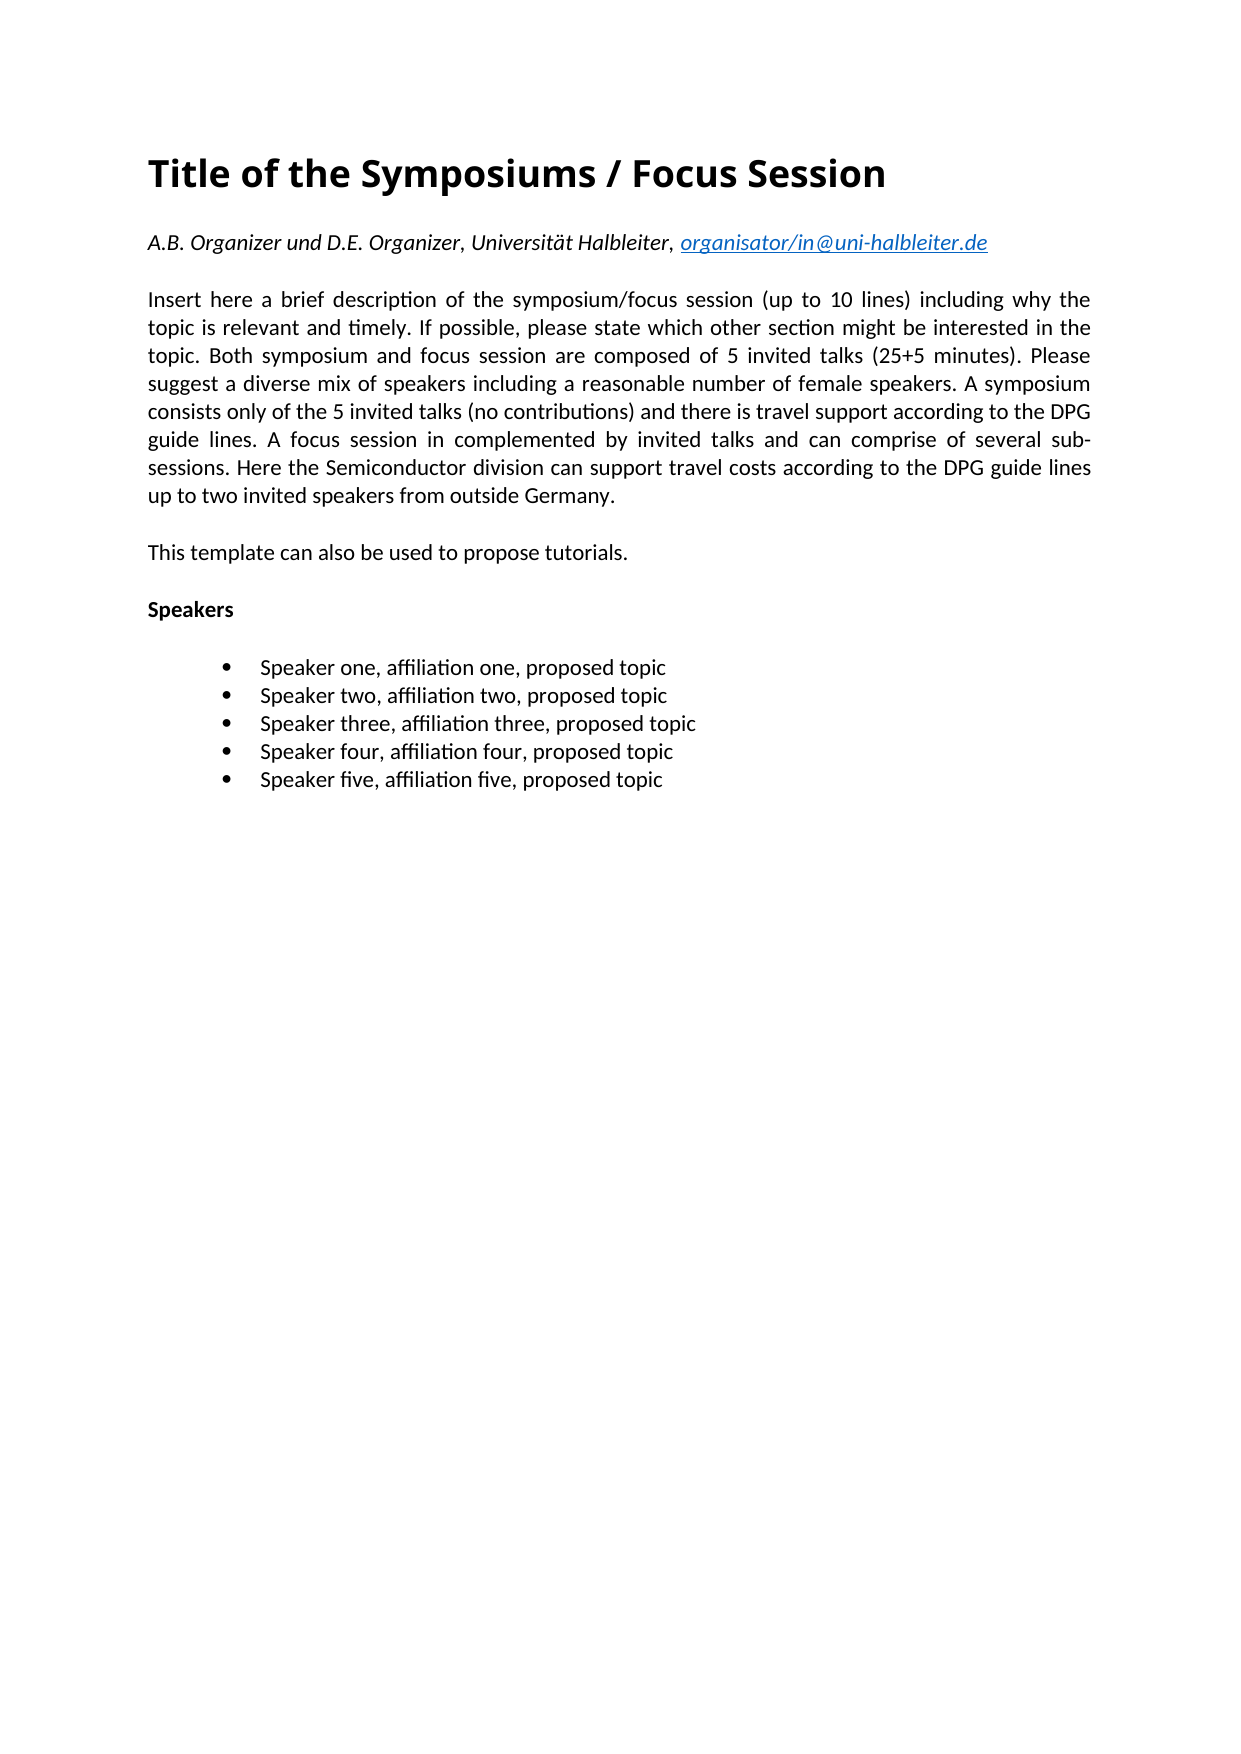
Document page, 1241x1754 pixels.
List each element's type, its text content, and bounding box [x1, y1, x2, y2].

text A.B. Organizer und D.E. Organizer, Universität Halbleiter, organisator/in@uni-halbleiter.de [148, 228, 1093, 256]
list Speaker five, affiliation five, proposed topic [223, 765, 1093, 793]
text Speakers [148, 596, 1093, 623]
list Speaker three, affiliation three, proposed topic [223, 709, 1093, 737]
text This template can also be used to propose tutorials. [148, 538, 1093, 566]
list Speaker two, affiliation two, proposed topic [223, 681, 1093, 709]
text Insert here a brief description of the symposium/focus session (up to 10 lines) including why the topic is relevant and timely. If possible, please state which other section might be interested in the topic. Both symposium and focus session are composed of 5 invited talks (25+5 minutes). Please suggest a diverse mix of speakers including a reasonable number of female speakers. A symposium consists only of the 5 invited talks (no contributions) and there is travel support according to the DPG guide lines. A focus session in complemented by invited talks and can comprise of several sub-sessions. Here the Semiconductor division can support travel costs according to the DPG guide lines up to two invited speakers from outside Germany. [148, 285, 1093, 509]
text Title of the Symposiums / Focus Session [148, 148, 1093, 199]
list Speaker one, affiliation one, proposed topic [223, 653, 1093, 681]
list Speaker four, affiliation four, proposed topic [223, 737, 1093, 765]
